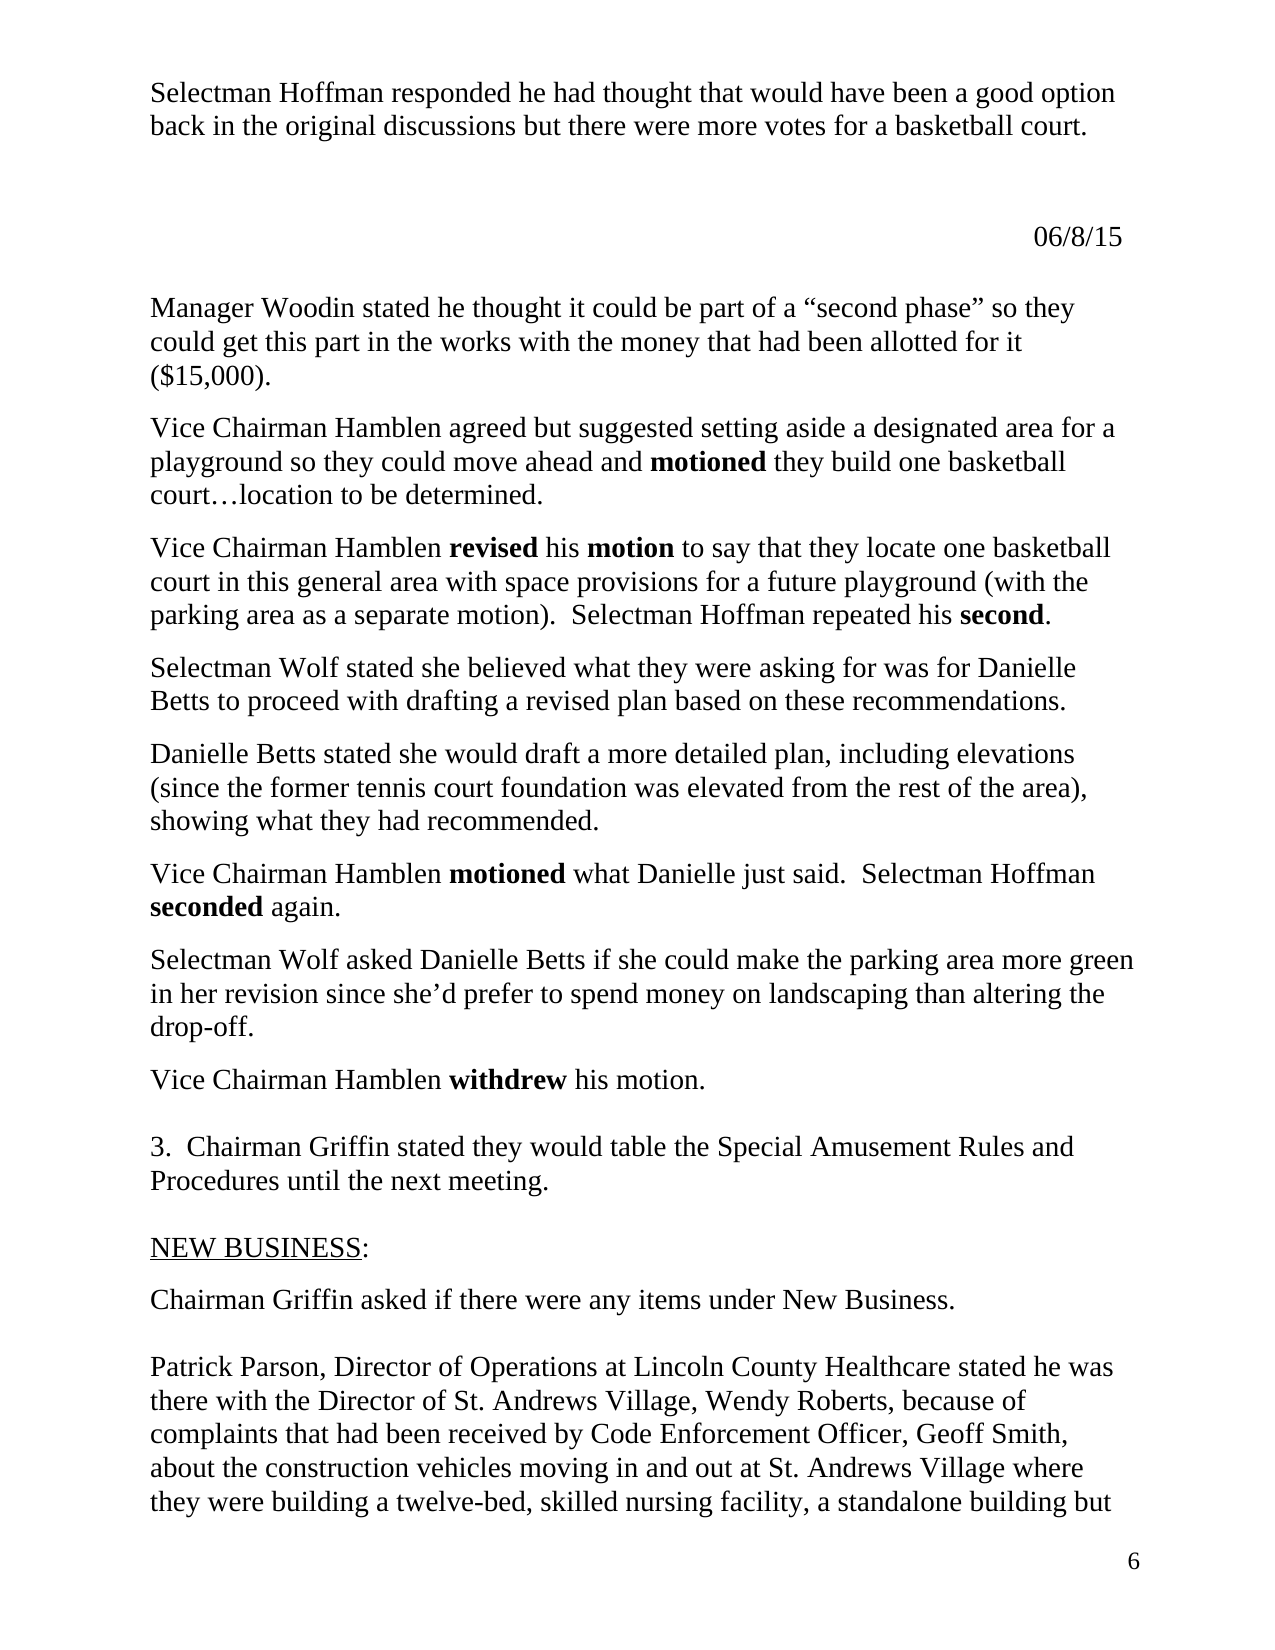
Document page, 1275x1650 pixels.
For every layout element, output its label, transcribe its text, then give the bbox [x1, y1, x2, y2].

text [150, 1349, 1140, 1517]
text Vice Chairman Hamblen motioned what Danielle just said. Selectman Hoffman seconded again. [150, 856, 1140, 923]
text NEW BUSINESS: [150, 1230, 1140, 1263]
text Manager Woodin stated he thought it could be part of a “second phase” so they could get this part in the works with the money that had been allotted for it ($15,000). [150, 291, 1140, 391]
text Chairman Griffin asked if there were any items under New Business. [150, 1282, 1140, 1316]
text Selectman Hoffman responded he had thought that would have been a good option back in the original discussions but there were more votes for a basketball court. [150, 75, 1140, 142]
text Vice Chairman Hamblen agreed but suggested setting aside a designated area for a playground so they could move ahead and motioned they build one basketball court…location to be determined. [150, 410, 1140, 511]
text Vice Chairman Hamblen withdrew his motion. [150, 1062, 1140, 1096]
text Selectman Wolf stated she believed what they were asking for was for Danielle Betts to proceed with drafting a revised plan based on these recommendations. [150, 650, 1140, 717]
text 3. Chairman Griffin stated they would table the Special Amusement Rules and Procedures until the next meeting. [150, 1129, 1140, 1196]
text Selectman Wolf asked Danielle Betts if she could make the parking area more green in her revision since she’d prefer to spend money on landscaping than altering the drop-off. [150, 942, 1140, 1043]
text 06/8/15 [975, 219, 1140, 252]
text Danielle Betts stated she would draft a more detailed plan, including elevations (since the former tennis court foundation was elevated from the rest of the area), showing what they had recommended. [150, 736, 1140, 837]
text Vice Chairman Hamblen revised his motion to say that they locate one basketball court in this general area with space provisions for a future playground (with the parking area as a separate motion). Selectman Hoffman repeated his second. [150, 530, 1140, 631]
